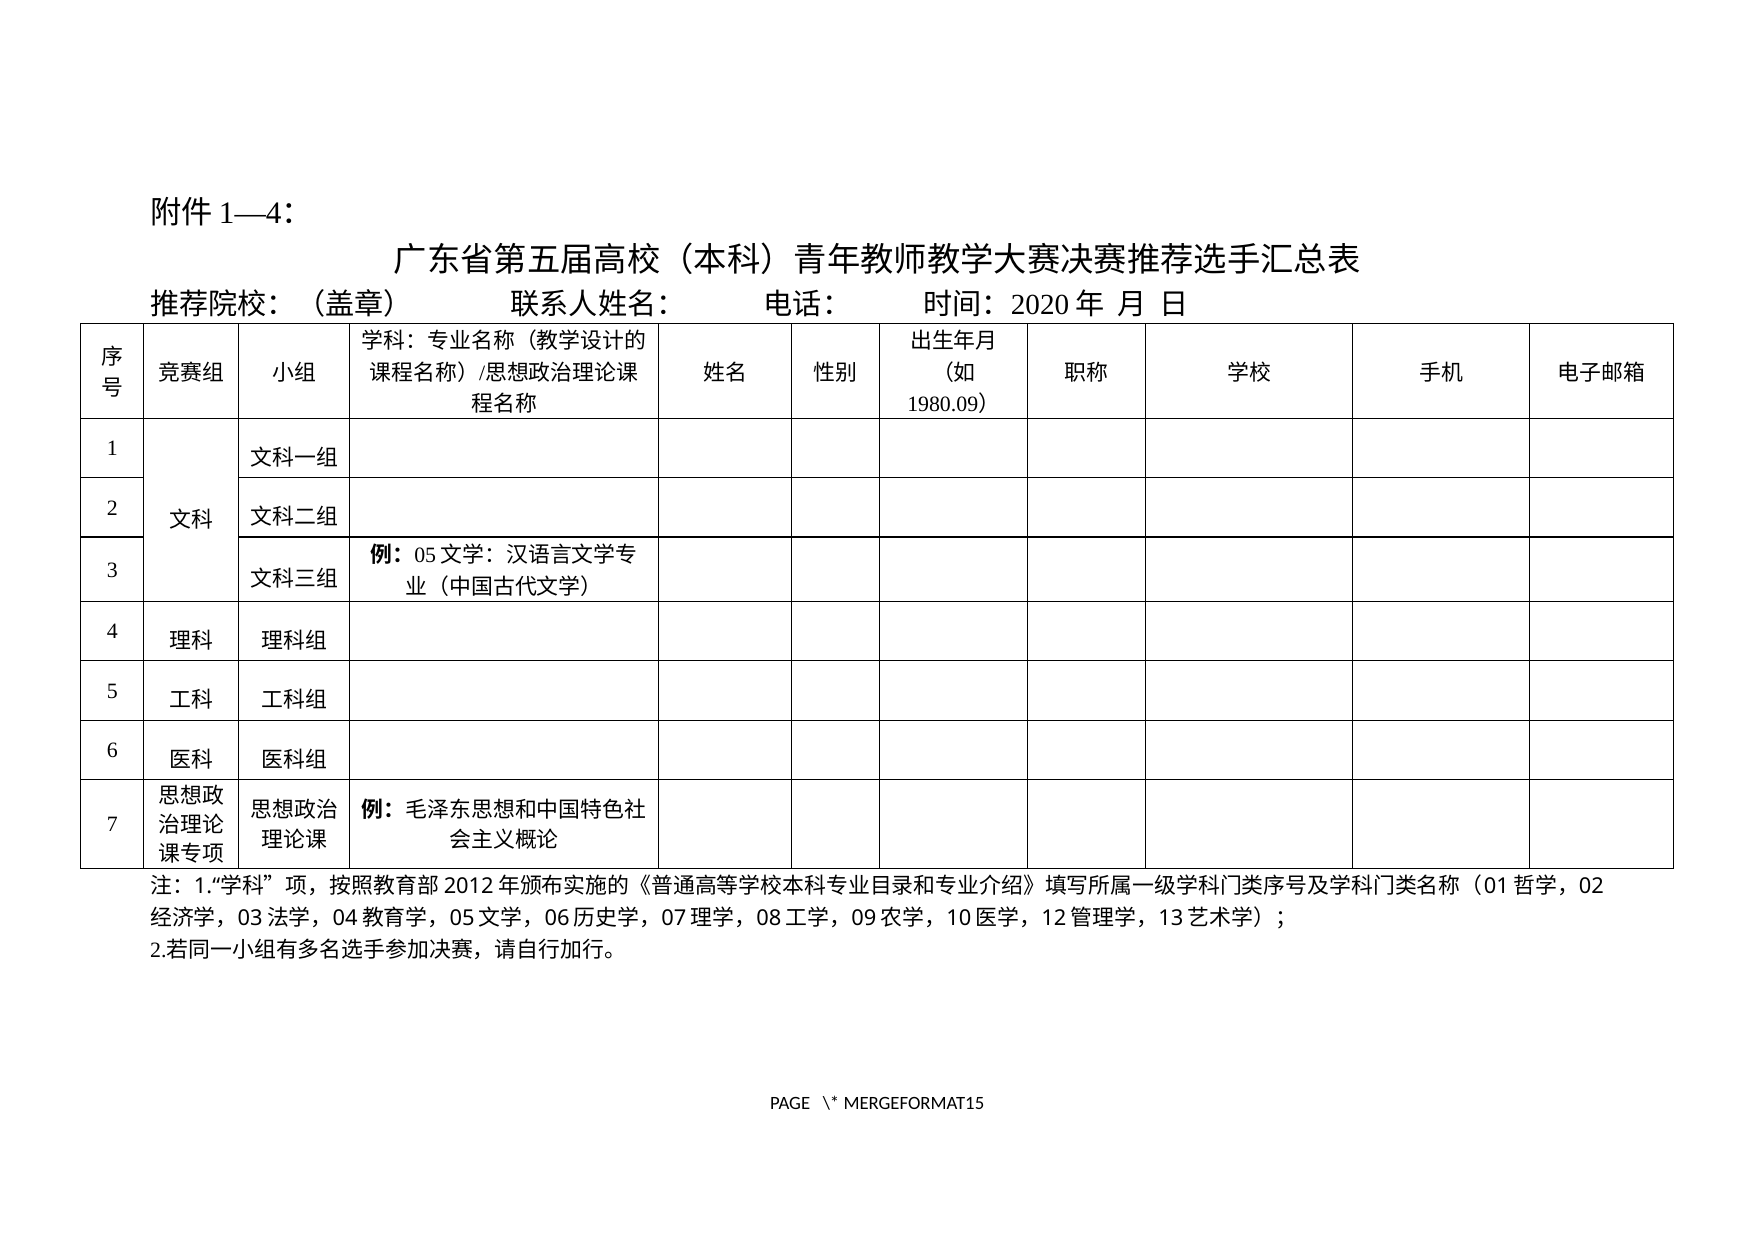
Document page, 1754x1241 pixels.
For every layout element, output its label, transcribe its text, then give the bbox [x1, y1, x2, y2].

table_cell [1028, 419, 1145, 477]
table_cell [1353, 661, 1529, 719]
table_cell [1028, 538, 1145, 601]
table_cell [1146, 538, 1352, 601]
text 2.若同一小组有多名选手参加决赛，请自行加行。 [150, 932, 1604, 964]
table_cell [880, 661, 1027, 719]
text 注：1.“学科”项，按照教育部2012年颁布实施的《普通高等学校本科专业目录和专业介绍》填写所属一级学科门类序号及学科门类名称（01哲学，02经济学，03法学，04教育学，05文学，06历史学，07理学，08工学，09农学，10医学，12管理学，13艺术学）； [150, 869, 1604, 932]
table_cell [1146, 478, 1352, 536]
table_cell [1353, 478, 1529, 536]
table_cell [792, 721, 879, 779]
table_cell [792, 780, 879, 867]
table_cell 医科 [144, 721, 238, 779]
table_cell 2 [81, 478, 143, 536]
table_cell [1353, 538, 1529, 601]
table_cell [659, 419, 791, 477]
table_cell 文科二组 [239, 478, 349, 536]
table_header 小组 [239, 324, 349, 418]
table_cell 文科三组 [239, 538, 349, 601]
table_cell 文科 [144, 419, 238, 601]
table_cell [1353, 780, 1529, 867]
table_header 性别 [792, 324, 879, 418]
table_cell 5 [81, 661, 143, 719]
table_cell [659, 602, 791, 660]
table_cell [1028, 478, 1145, 536]
table_cell [1530, 538, 1673, 601]
table_cell [1146, 602, 1352, 660]
table_cell [350, 478, 658, 536]
table_cell 例：毛泽东思想和中国特色社会主义概论 [350, 780, 658, 867]
table_cell [1146, 780, 1352, 867]
table_cell [350, 419, 658, 477]
table_cell [1530, 661, 1673, 719]
table_cell [1028, 721, 1145, 779]
table_cell [1530, 721, 1673, 779]
table_cell [1353, 721, 1529, 779]
table_header 姓名 [659, 324, 791, 418]
table_cell [350, 661, 658, 719]
table_cell 工科 [144, 661, 238, 719]
table_cell 工科组 [239, 661, 349, 719]
table_cell [1028, 602, 1145, 660]
table_cell [792, 478, 879, 536]
table_header 学科：专业名称（教学设计的课程名称）/思想政治理论课程名称 [350, 324, 658, 418]
table_cell [792, 538, 879, 601]
table_cell [1353, 419, 1529, 477]
table_cell 4 [81, 602, 143, 660]
table_cell [350, 602, 658, 660]
table_cell [659, 538, 791, 601]
table_cell 医科组 [239, 721, 349, 779]
table_cell 例：05文学：汉语言文学专业（中国古代文学） [350, 538, 658, 601]
table_cell [659, 661, 791, 719]
table_cell [1530, 780, 1673, 867]
table_header 电子邮箱 [1530, 324, 1673, 418]
table_header 手机 [1353, 324, 1529, 418]
table_cell 思想政治理论课专项 [144, 780, 238, 867]
table_cell 3 [81, 538, 143, 601]
table_cell [1028, 780, 1145, 867]
table_cell 理科 [144, 602, 238, 660]
table_cell [880, 780, 1027, 867]
table_header 竞赛组 [144, 324, 238, 418]
table_header 序号 [81, 324, 143, 418]
table_cell [1530, 478, 1673, 536]
table_cell 文科一组 [239, 419, 349, 477]
table_cell 理科组 [239, 602, 349, 660]
table_cell [659, 478, 791, 536]
text 附件1—4： [150, 187, 1604, 232]
table_cell [1353, 602, 1529, 660]
table_cell [1146, 419, 1352, 477]
table_cell 6 [81, 721, 143, 779]
table_cell [880, 538, 1027, 601]
table_cell [880, 721, 1027, 779]
table_cell [1530, 419, 1673, 477]
table_cell [659, 780, 791, 867]
table_cell [792, 661, 879, 719]
table_cell [1146, 721, 1352, 779]
table_cell [659, 721, 791, 779]
table_cell 7 [81, 780, 143, 867]
table_cell 1 [81, 419, 143, 477]
table_cell [792, 602, 879, 660]
table_cell [1530, 602, 1673, 660]
table_cell [880, 419, 1027, 477]
table_cell [350, 721, 658, 779]
table_header 学校 [1146, 324, 1352, 418]
table_header 出生年月（如1980.09） [880, 324, 1027, 418]
text 广东省第五届高校（本科）青年教师教学大赛决赛推荐选手汇总表 [150, 232, 1604, 281]
table_cell [1146, 661, 1352, 719]
table_cell [880, 478, 1027, 536]
text 推荐院校：（盖章） 联系人姓名： 电话： 时间：2020年 月 日 [150, 281, 1604, 323]
table_cell [792, 419, 879, 477]
table_cell [1028, 661, 1145, 719]
table_cell 思想政治理论课 [239, 780, 349, 867]
table_cell [880, 602, 1027, 660]
table_header 职称 [1028, 324, 1145, 418]
